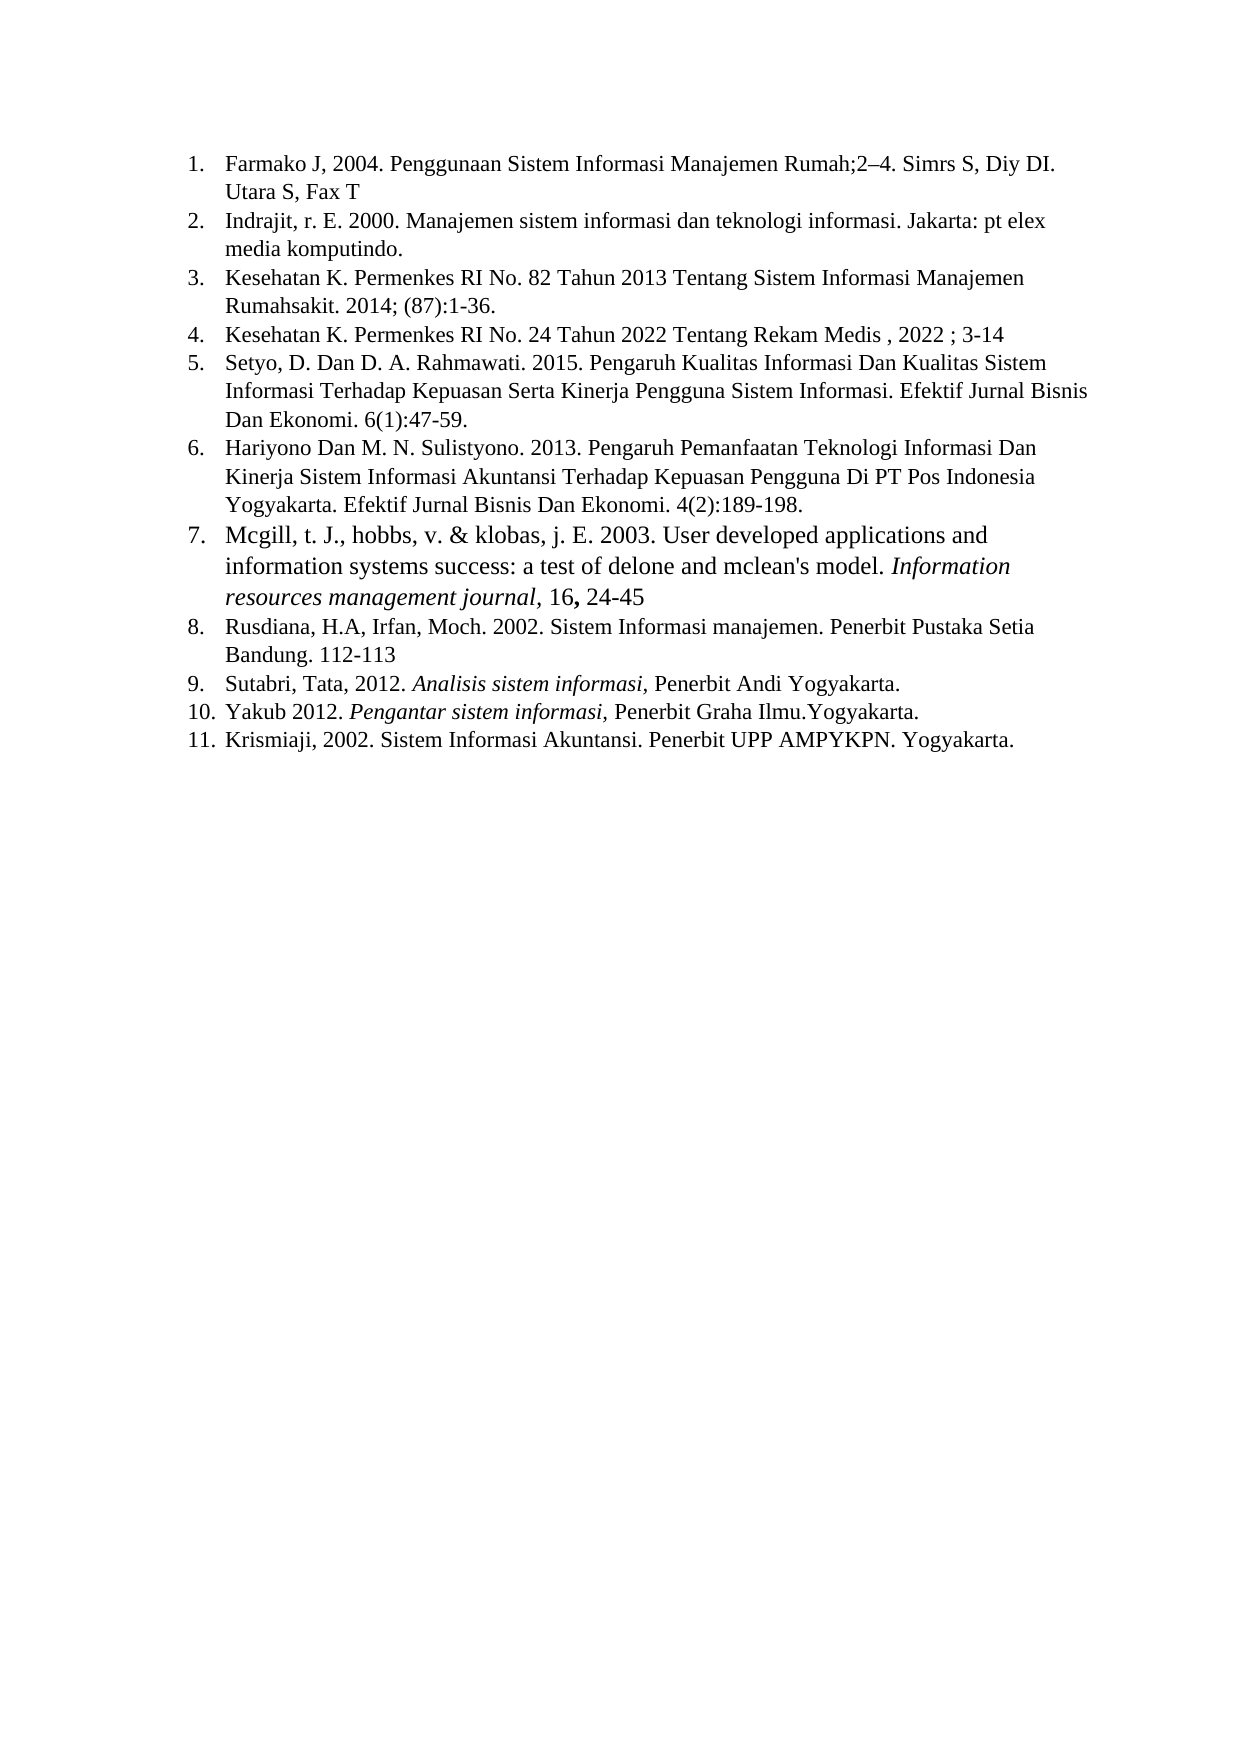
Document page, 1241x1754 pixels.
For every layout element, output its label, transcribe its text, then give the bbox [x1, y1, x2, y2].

list Kesehatan K. Permenkes RI No. 82 Tahun 2013 Tentang Sistem Informasi Manajemen Rumahsakit. 2014; (87):1-36. [187, 264, 1090, 318]
list Krismiaji, 2002. Sistem Informasi Akuntansi. Penerbit UPP AMPYKPN. Yogyakarta. [187, 727, 1090, 753]
list Setyo, D. Dan D. A. Rahmawati. 2015. Pengaruh Kualitas Informasi Dan Kualitas Sistem Informasi Terhadap Kepuasan Serta Kinerja Pengguna Sistem Informasi. Efektif Jurnal Bisnis Dan Ekonomi. 6(1):47-59. [187, 349, 1090, 432]
list Sutabri, Tata, 2012. Analisis sistem informasi, Penerbit Andi Yogyakarta. [187, 670, 1090, 696]
list Yakub 2012. Pengantar sistem informasi, Penerbit Graha Ilmu.Yogyakarta. [187, 698, 1090, 724]
list Indrajit, r. E. 2000. Manajemen sistem informasi dan teknologi informasi. Jakarta: pt elex media komputindo. [187, 207, 1090, 262]
list Hariyono Dan M. N. Sulistyono. 2013. Pengaruh Pemanfaatan Teknologi Informasi Dan Kinerja Sistem Informasi Akuntansi Terhadap Kepuasan Pengguna Di PT Pos Indonesia Yogyakarta. Efektif Jurnal Bisnis Dan Ekonomi. 4(2):189-198. [187, 434, 1090, 518]
list Kesehatan K. Permenkes RI No. 24 Tahun 2022 Tentang Rekam Medis , 2022 ; 3-14 [187, 321, 1090, 347]
list Rusdiana, H.A, Irfan, Moch. 2002. Sistem Informasi manajemen. Penerbit Pustaka Setia Bandung. 112-113 [187, 613, 1090, 668]
list Mcgill, t. J., hobbs, v. & klobas, j. E. 2003. User developed applications and information systems success: a test of delone and mclean's model. Information resources management journal, 16, 24-45 [187, 520, 1090, 611]
list Farmako J, 2004. Penggunaan Sistem Informasi Manajemen Rumah;2–4. Simrs S, Diy DI. Utara S, Fax T [187, 150, 1090, 205]
